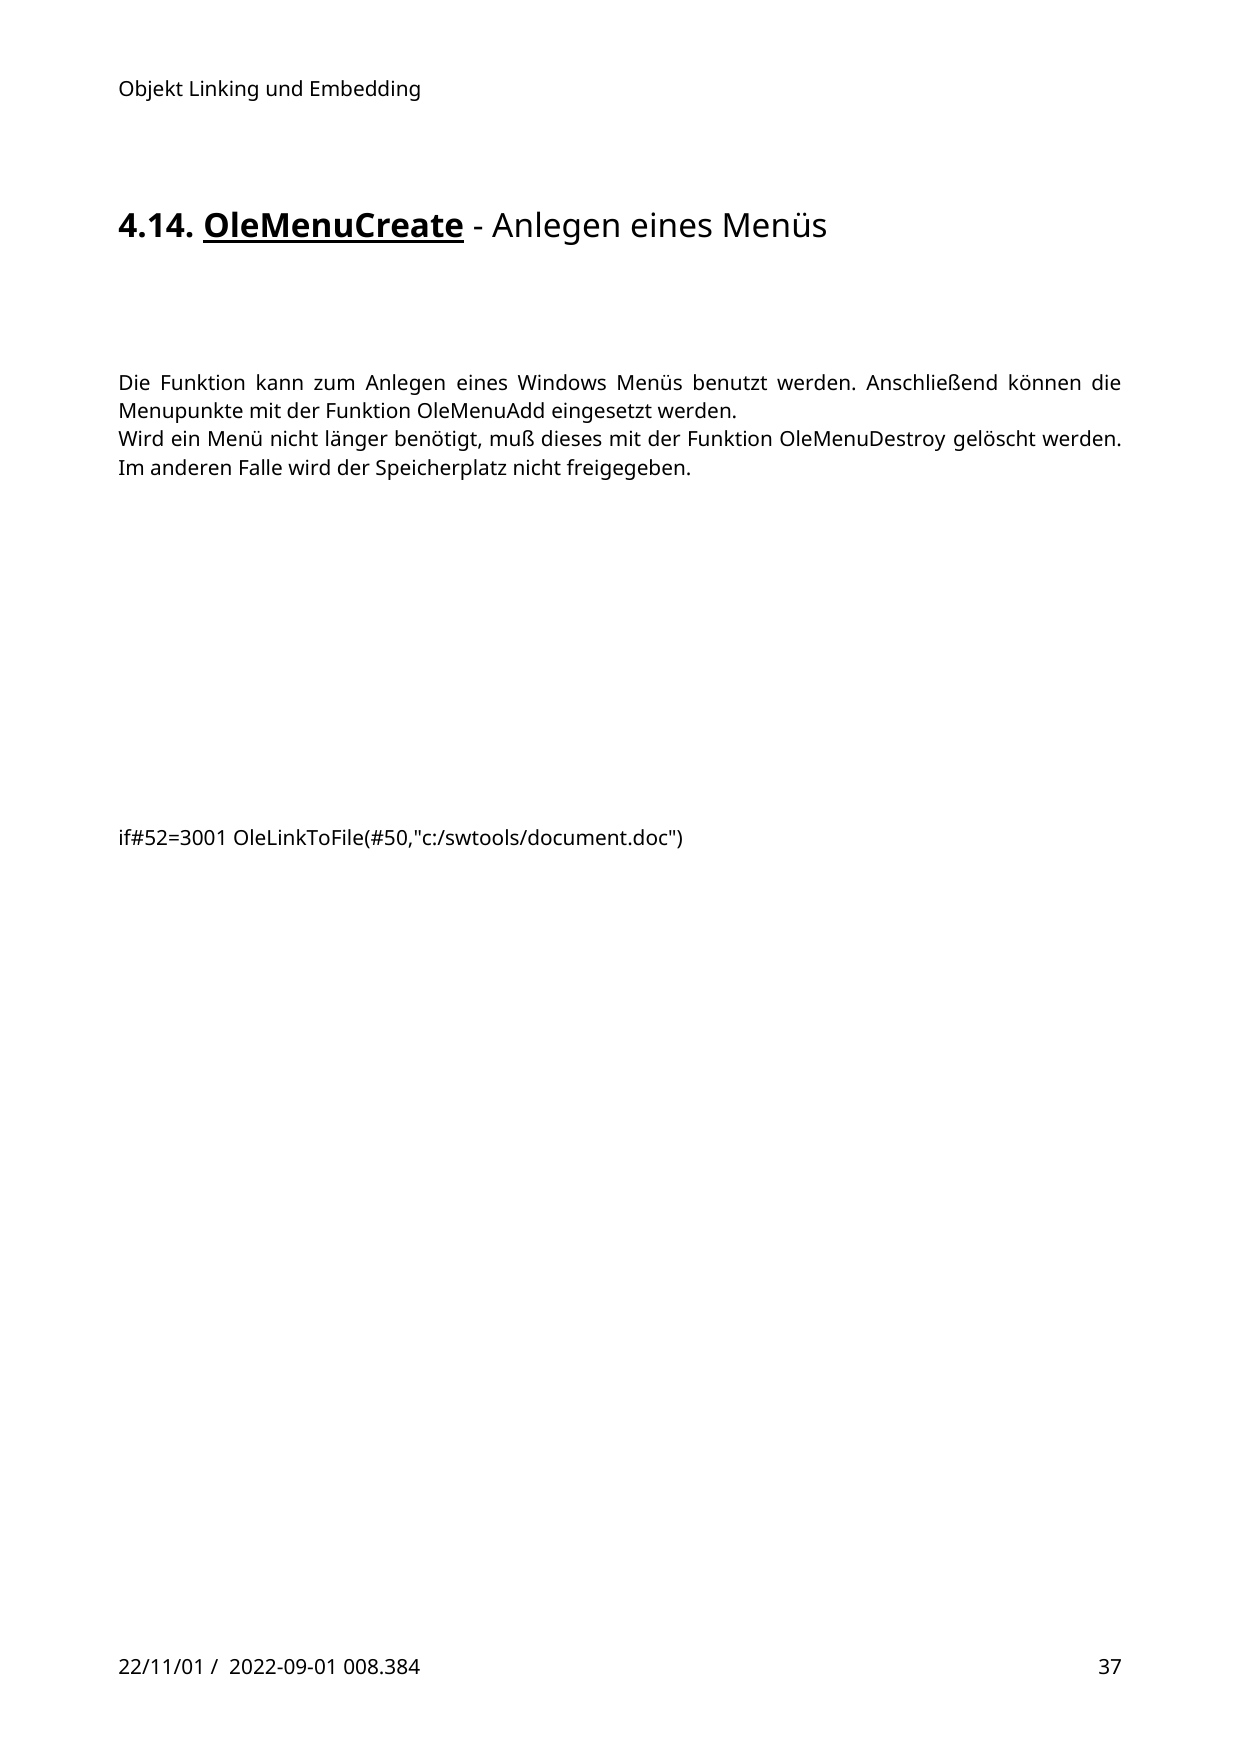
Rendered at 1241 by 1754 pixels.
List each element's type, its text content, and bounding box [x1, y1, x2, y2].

text Wird ein Menü nicht länger benötigt, muß dieses mit der Funktion OleMenuDestroy gelöscht werden. Im anderen Falle wird der Speicherplatz nicht freigegeben. [118, 424, 1122, 481]
subtitle 4.14. OleMenuCreate - Anlegen eines Menüs [118, 202, 1122, 248]
text if#52=3001 OleLinkToFile(#50,"c:/swtools/document.doc") [118, 823, 1122, 851]
text Die Funktion kann zum Anlegen eines Windows Menüs benutzt werden. Anschließend können die Menupunkte mit der Funktion OleMenuAdd eingesetzt werden. [118, 368, 1122, 424]
